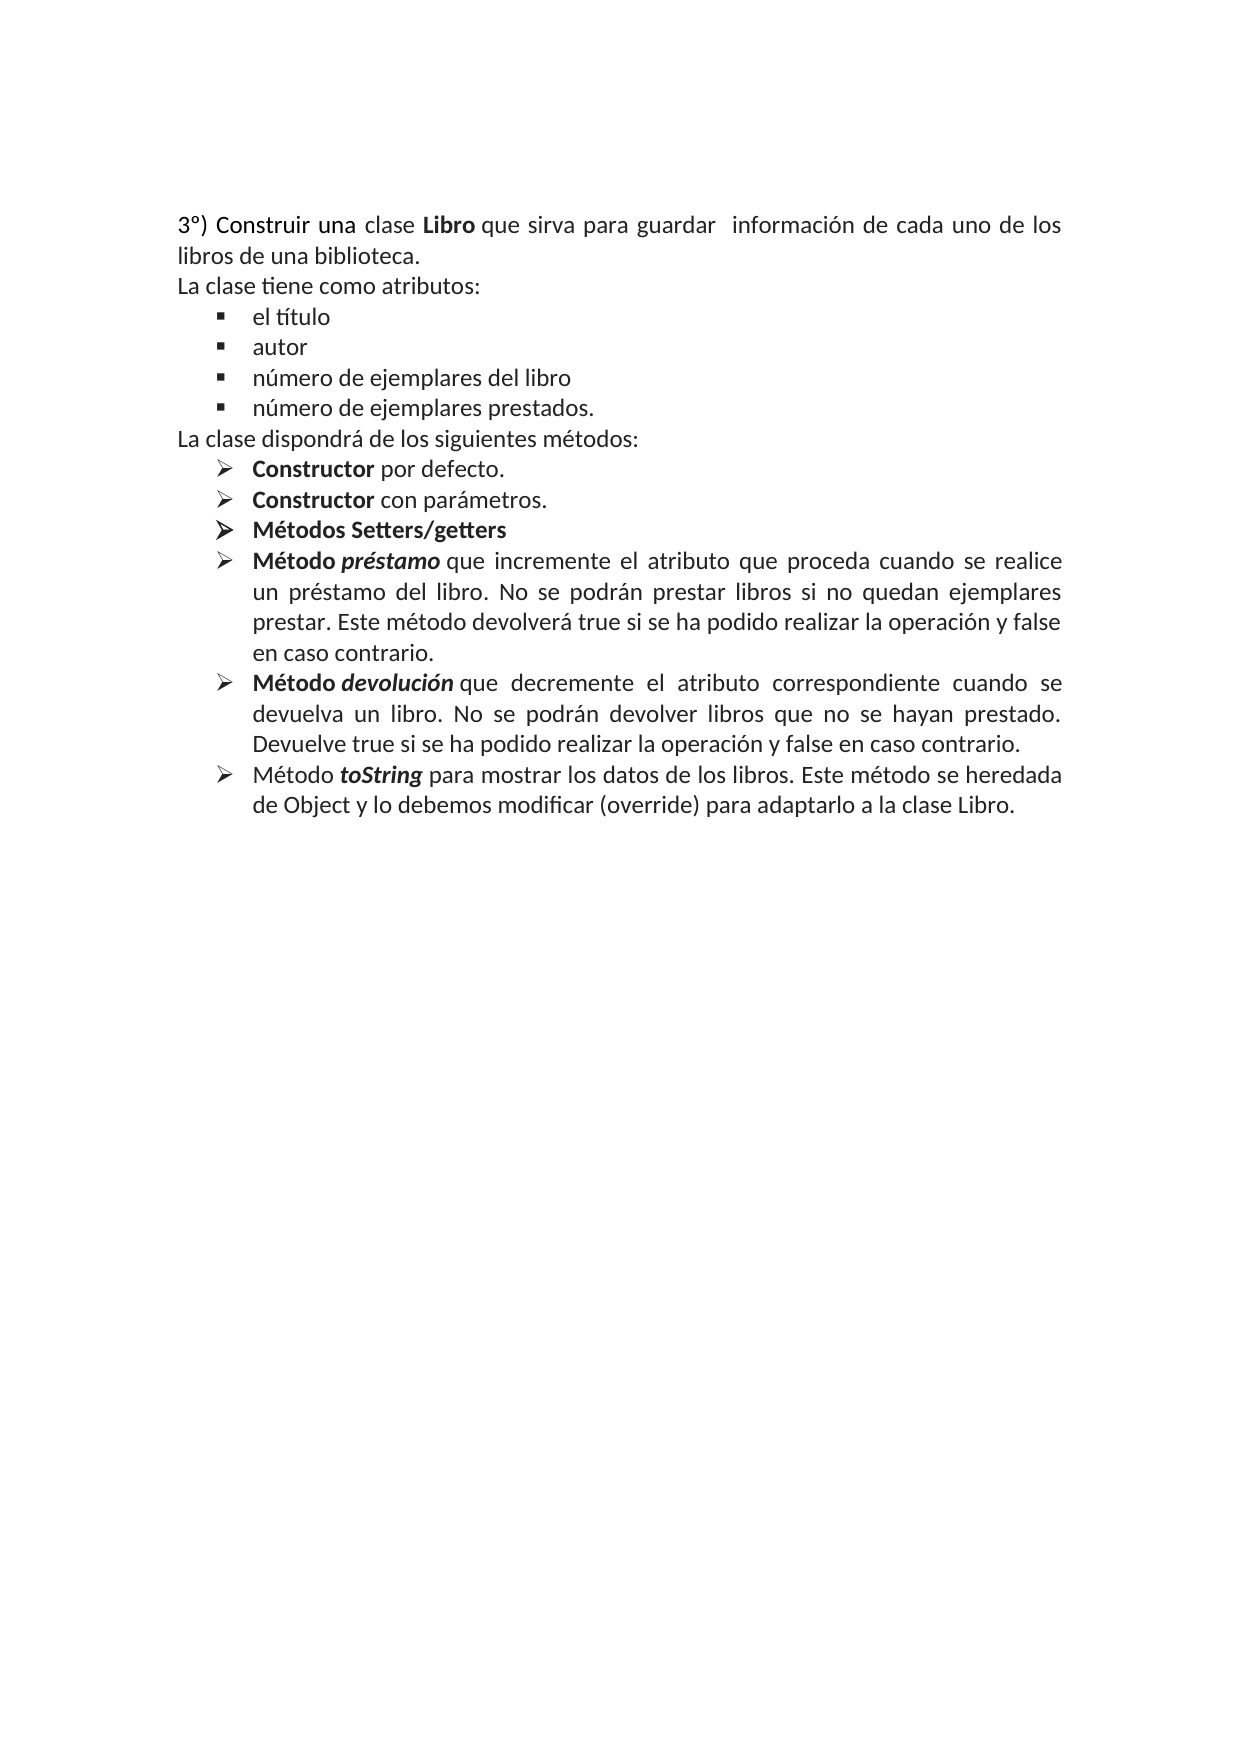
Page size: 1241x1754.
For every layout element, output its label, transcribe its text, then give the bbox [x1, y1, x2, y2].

list Constructor por defecto. [215, 453, 1063, 484]
list Método devolución que decremente el atributo correspondiente cuando se devuelva un libro. No se podrán devolver libros que no se hayan prestado. Devuelve true si se ha podido realizar la operación y false en caso contrario. [215, 667, 1063, 759]
list número de ejemplares prestados. [215, 392, 1063, 423]
list el título [215, 301, 1063, 331]
list Método toString para mostrar los datos de los libros. Este método se heredada de Object y lo debemos modificar (override) para adaptarlo a la clase Libro. [215, 759, 1063, 820]
list autor [215, 331, 1063, 362]
text 3º) Construir una clase Libro que sirva para guardar información de cada uno de los libros de una biblioteca. [177, 209, 1063, 270]
text La clase dispondrá de los siguientes métodos: [177, 423, 1063, 453]
list Constructor con parámetros. [215, 484, 1063, 514]
text La clase tiene como atributos: [177, 270, 1063, 301]
list Método préstamo que incremente el atributo que proceda cuando se realice un préstamo del libro. No se podrán prestar libros si no quedan ejemplares prestar. Este método devolverá true si se ha podido realizar la operación y false en caso contrario. [215, 545, 1063, 667]
list Métodos Setters/getters [215, 514, 1063, 545]
list número de ejemplares del libro [215, 362, 1063, 392]
